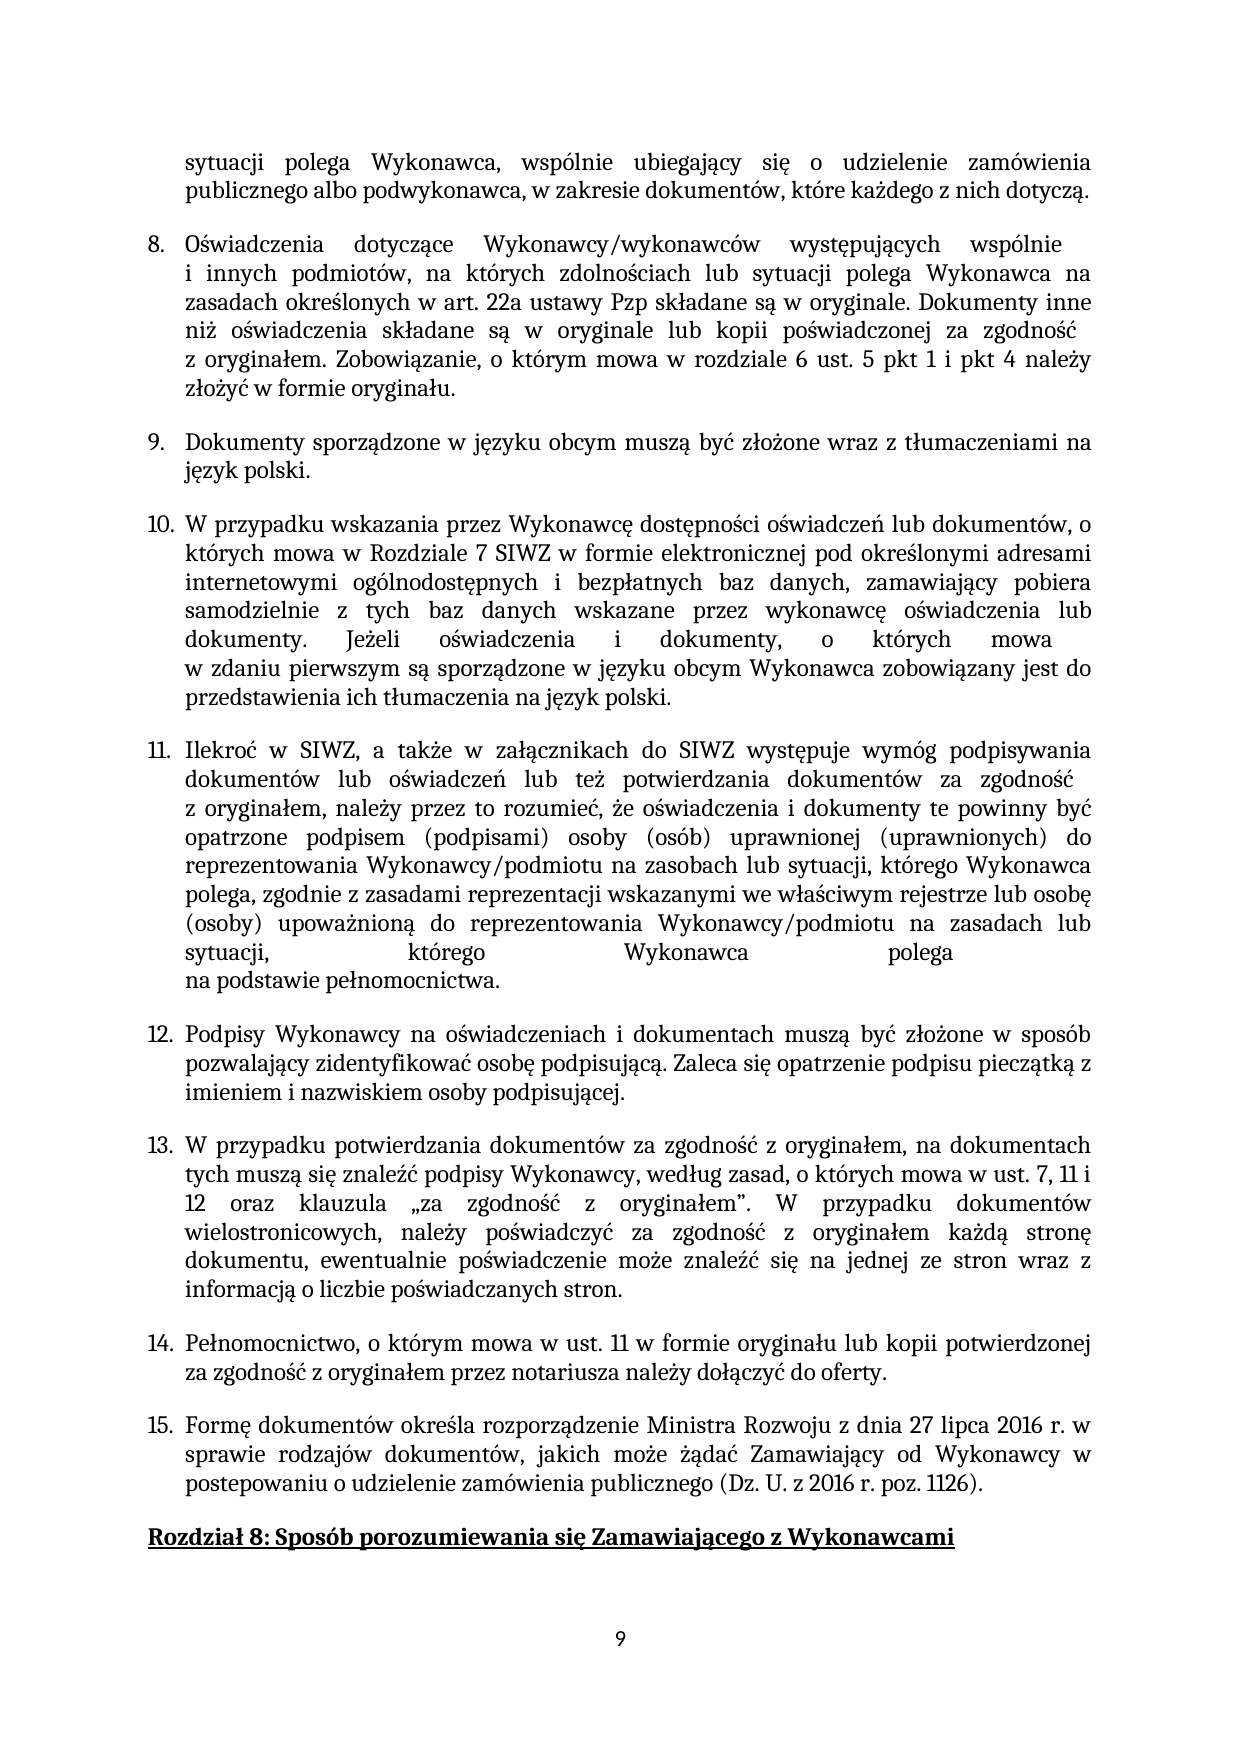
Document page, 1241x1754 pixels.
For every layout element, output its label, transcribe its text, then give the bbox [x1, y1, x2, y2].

list Podpisy Wykonawcy na oświadczeniach i dokumentach muszą być złożone w sposób pozwalający zidentyfikować osobę podpisującą. Zaleca się opatrzenie podpisu pieczątką z imieniem i nazwiskiem osoby podpisującej. [148, 1020, 1092, 1106]
list Formę dokumentów określa rozporządzenie Ministra Rozwoju z dnia 27 lipca 2016 r. w sprawie rodzajów dokumentów, jakich może żądać Zamawiający od Wykonawcy w postepowaniu o udzielenie zamówienia publicznego (Dz. U. z 2016 r. poz. 1126). [148, 1411, 1092, 1498]
text Rozdział 8: Sposób porozumiewania się Zamawiającego z Wykonawcami [148, 1523, 1092, 1551]
list Dokumenty sporządzone w języku obcym muszą być złożone wraz z tłumaczeniami na język polski. [148, 428, 1092, 485]
list Pełnomocnictwo, o którym mowa w ust. 11 w formie oryginału lub kopii potwierdzonej za zgodność z oryginałem przez notariusza należy dołączyć do oferty. [148, 1329, 1092, 1386]
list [148, 148, 1092, 205]
list W przypadku wskazania przez Wykonawcę dostępności oświadczeń lub dokumentów, o których mowa w Rozdziale 7 SIWZ w formie elektronicznej pod określonymi adresami internetowymi ogólnodostępnych i bezpłatnych baz danych, zamawiający pobiera samodzielnie z tych baz danych wskazane przez wykonawcę oświadczenia lub dokumenty. Jeżeli oświadczenia i dokumenty, o których mowa w zdaniu pierwszym są sporządzone w języku obcym Wykonawca zobowiązany jest do przedstawienia ich tłumaczenia na język polski. [148, 510, 1092, 711]
list Oświadczenia dotyczące Wykonawcy/wykonawców występujących wspólnie i innych podmiotów, na których zdolnościach lub sytuacji polega Wykonawca na zasadach określonych w art. 22a ustawy Pzp składane są w oryginale. Dokumenty inne niż oświadczenia składane są w oryginale lub kopii poświadczonej za zgodność z oryginałem. Zobowiązanie, o którym mowa w rozdziale 6 ust. 5 pkt 1 i pkt 4 należy złożyć w formie oryginału. [148, 230, 1092, 403]
list W przypadku potwierdzania dokumentów za zgodność z oryginałem, na dokumentach tych muszą się znaleźć podpisy Wykonawcy, według zasad, o których mowa w ust. 7, 11 i 12 oraz klauzula „za zgodność z oryginałem”. W przypadku dokumentów wielostronicowych, należy poświadczyć za zgodność z oryginałem każdą stronę dokumentu, ewentualnie poświadczenie może znaleźć się na jednej ze stron wraz z informacją o liczbie poświadczanych stron. [148, 1131, 1092, 1304]
list Ilekroć w SIWZ, a także w załącznikach do SIWZ występuje wymóg podpisywania dokumentów lub oświadczeń lub też potwierdzania dokumentów za zgodność z oryginałem, należy przez to rozumieć, że oświadczenia i dokumenty te powinny być opatrzone podpisem (podpisami) osoby (osób) uprawnionej (uprawnionych) do reprezentowania Wykonawcy/podmiotu na zasobach lub sytuacji, którego Wykonawca polega, zgodnie z zasadami reprezentacji wskazanymi we właściwym rejestrze lub osobę (osoby) upoważnioną do reprezentowania Wykonawcy/podmiotu na zasadach lub sytuacji, którego Wykonawca polega na podstawie pełnomocnictwa. [148, 736, 1092, 995]
